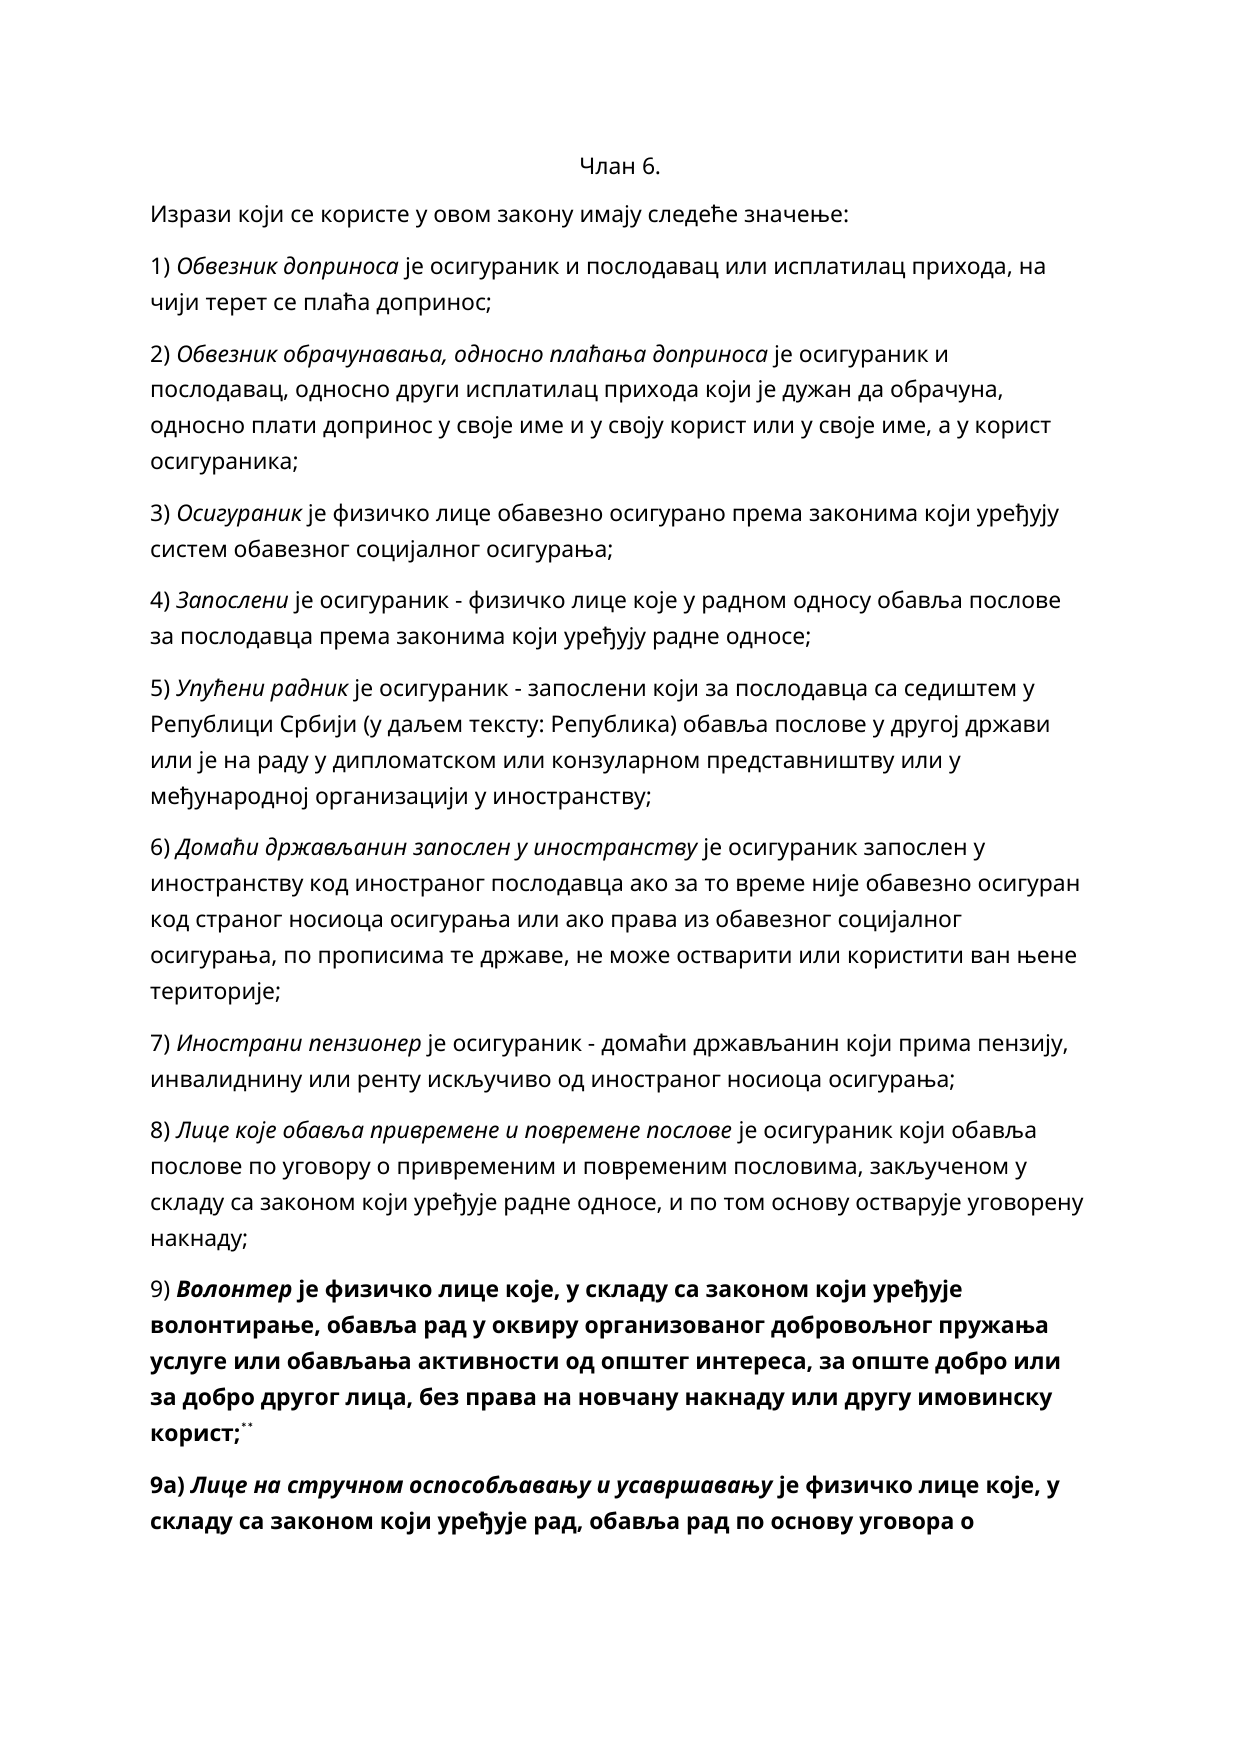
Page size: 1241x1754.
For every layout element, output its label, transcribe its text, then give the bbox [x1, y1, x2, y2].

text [150, 1469, 1090, 1536]
text 2) Обвезник обрачунавања, односно плаћања доприноса је осигураник и послодавац, односно други исплатилац прихода који је дужан да обрачуна, односно плати допринос у своје име и у своју корист или у своје име, а у корист осигураника; [150, 337, 1090, 477]
text 9) Волонтер је физичко лице које, у складу са законом који уређује волонтирање, обавља рад у оквиру организованог добровољног пружања услуге или обављања активности од општег интереса, за опште добро или за добро другог лица, без права на новчану накнаду или другу имовинску корист;** [150, 1273, 1090, 1448]
text 6) Домаћи држављанин запослен у иностранству је осигураник запослен у иностранству код иностраног послодавца ако за то време није обавезно осигуран код страног носиоца осигурања или ако права из обавезног социјалног осигурања, по прописима те државе, не може остварити или користити ван њене територије; [150, 831, 1090, 1006]
text Изрази који се користе у овом закону имају следеће значење: [150, 198, 1090, 230]
text 8) Лице које обавља привремене и повремене послове је осигураник који обавља послове по уговору о привременим и повременим пословима, закљученом у складу са законом који уређује радне односе, и по том основу остварује уговорену накнаду; [150, 1114, 1090, 1253]
text 3) Осигураник је физичко лице обавезно осигурано према законима који уређују систем обавезног социјалног осигурања; [150, 497, 1090, 564]
text 1) Обвезник доприноса је осигураник и послодавац или исплатилац прихода, на чији терет се плаћа допринос; [150, 250, 1090, 317]
text 4) Запослени је осигураник - физичко лице које у радном односу обавља послове за послодавца према законима који уређују радне односе; [150, 584, 1090, 652]
text Члан 6. [150, 150, 1090, 181]
text 5) Упућени радник је осигураник - запослени који за послодавца са седиштем у Републици Србији (у даљем тексту: Република) обавља послове у другој држави или је на раду у дипломатском или конзуларном представништву или у међународној организацији у иностранству; [150, 672, 1090, 811]
text 7) Инострани пензионер је осигураник - домаћи држављанин који прима пензију, инвалиднину или ренту искључиво од иностраног носиоца осигурања; [150, 1027, 1090, 1094]
